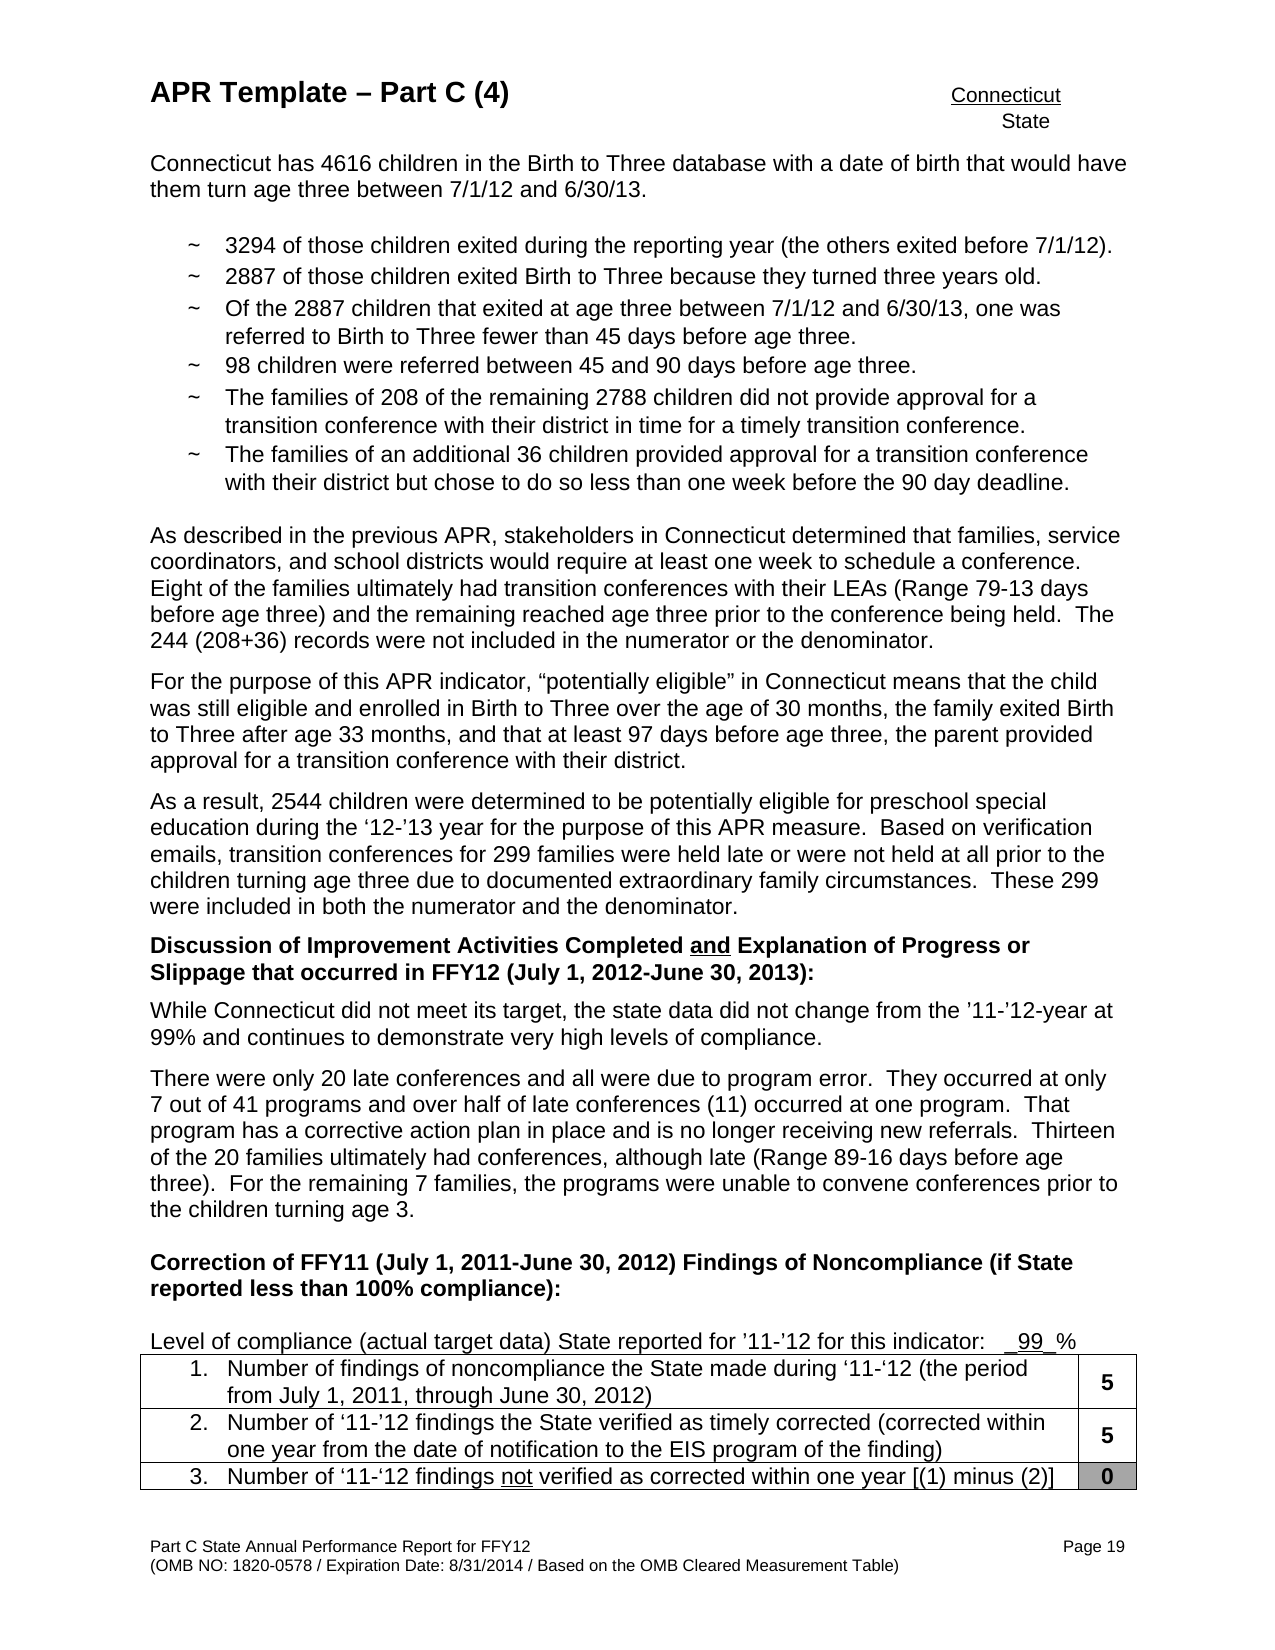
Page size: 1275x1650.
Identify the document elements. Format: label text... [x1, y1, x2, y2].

text Connecticut has 4616 children in the Birth to Three database with a date of birth that would have them turn age three between 7/1/12 and 6/30/13. [150, 150, 1144, 203]
table_cell 0 [1079, 1463, 1136, 1489]
list The families of an additional 36 children provided approval for a transition conference with their district but chose to do so less than one week before the 90 day deadline. [187, 438, 1125, 496]
text There were only 20 late conferences and all were due to program error. They occurred at only 7 out of 41 programs and over half of late conferences (11) occurred at one program. That program has a corrective action plan in place and is no longer receiving new referrals. Thirteen of the 20 families ultimately had conferences, although late (Range 89-16 days before age three). For the remaining 7 families, the programs were unable to convene conferences prior to the children turning age 3. [150, 1064, 1125, 1223]
list 3294 of those children exited during the reporting year (the others exited before 7/1/12). [187, 229, 1144, 260]
table_cell 5 [1079, 1409, 1136, 1462]
list The families of 208 of the remaining 2788 children did not provide approval for a transition conference with their district in time for a timely transition conference. [187, 380, 1125, 438]
text Correction of FFY11 (July 1, 2011-June 30, 2012) Findings of Noncompliance (if State reported less than 100% compliance): [150, 1249, 1125, 1302]
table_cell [141, 1463, 1078, 1489]
text While Connecticut did not meet its target, the state data did not change from the ’11-’12-year at 99% and continues to demonstrate very high levels of compliance. [150, 997, 1125, 1050]
table_header 5 [1079, 1355, 1136, 1408]
text Level of compliance (actual target data) State reported for ’11-’12 for this indicator: _99_% [150, 1328, 1125, 1354]
text For the purpose of this APR indicator, “potentially eligible” in Connecticut means that the child was still eligible and enrolled in Birth to Three over the age of 30 months, the family exited Birth to Three after age 33 months, and that at least 97 days before age three, the parent provided approval for a transition conference with their district. [150, 668, 1125, 773]
list Of the 2887 children that exited at age three between 7/1/12 and 6/30/13, one was referred to Birth to Three fewer than 45 days before age three. [187, 292, 1125, 349]
list 98 children were referred between 45 and 90 days before age three. [187, 349, 1125, 380]
text As a result, 2544 children were determined to be potentially eligible for preschool special education during the ‘12-’13 year for the purpose of this APR measure. Based on verification emails, transition conferences for 299 families were held late or were not held at all prior to the children turning age three due to documented extraordinary family circumstances. These 299 were included in both the numerator and the denominator. [150, 788, 1125, 920]
table_cell Number of ‘11-’12 findings the State verified as timely corrected (corrected within one year from the date of notification to the EIS program of the finding) [141, 1409, 1078, 1462]
text As described in the previous APR, stakeholders in Connecticut determined that families, service coordinators, and school districts would require at least one week to schedule a conference. Eight of the families ultimately had transition conferences with their LEAs (Range 79-13 days before age three) and the remaining reached age three prior to the conference being held. The 244 (208+36) records were not included in the numerator or the denominator. [150, 522, 1125, 654]
text Discussion of Improvement Activities Completed and Explanation of Progress or Slippage that occurred in FFY12 (July 1, 2012-June 30, 2013): [150, 932, 1125, 985]
table_header Number of findings of noncompliance the State made during ‘11-‘12 (the period from July 1, 2011, through June 30, 2012) [141, 1355, 1078, 1408]
list 2887 of those children exited Birth to Three because they turned three years old. [187, 260, 1144, 292]
